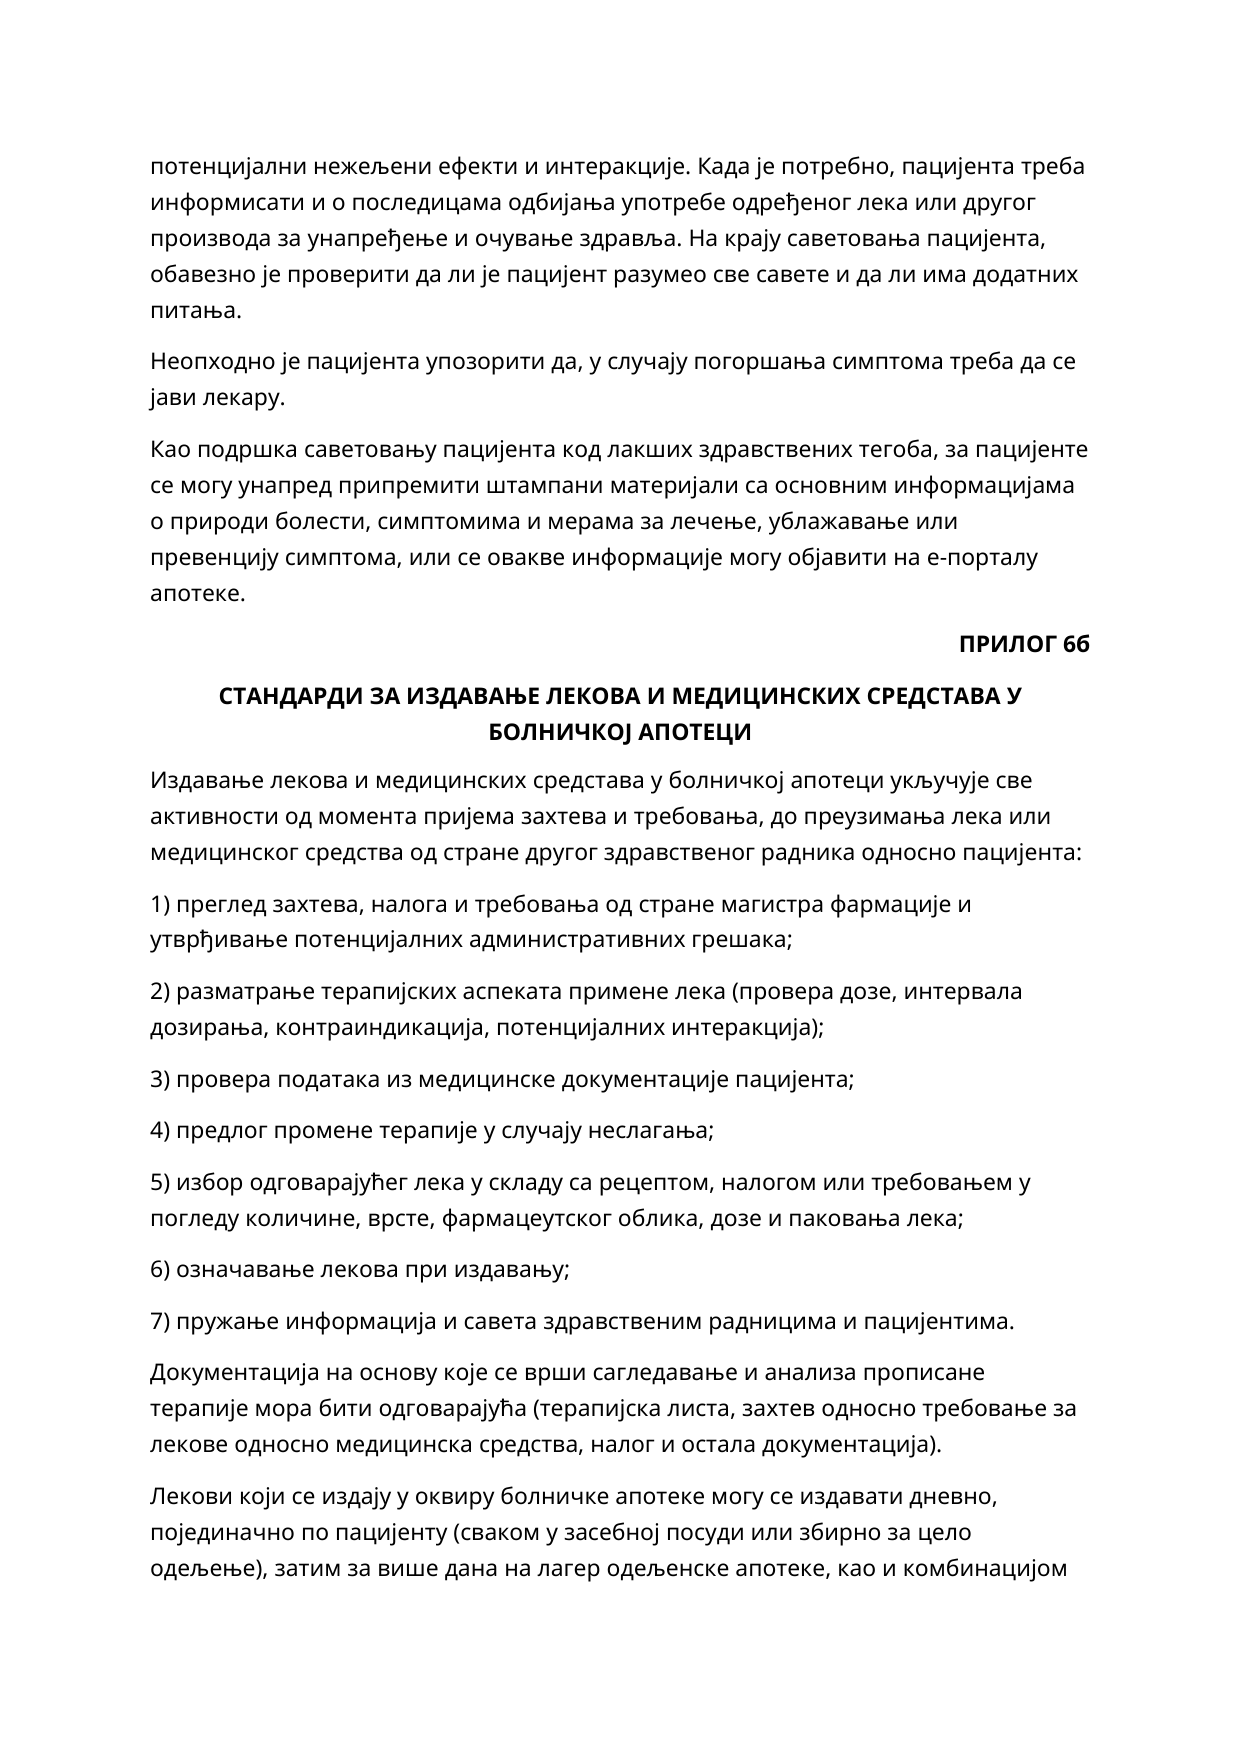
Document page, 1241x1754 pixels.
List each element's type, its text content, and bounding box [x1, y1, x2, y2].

text Као подршка саветовању пацијента код лакших здравствених тегоба, за пацијенте се могу унапред припремити штампани материјали са основним информацијама о природи болести, симптомима и мерама за лечење, ублажавање или превенцију симптома, или се овакве информације могу објавити на е-порталу апотеке. [150, 433, 1090, 608]
text 1) преглед захтева, налога и требовања од стране магистра фармације и утврђивање потенцијалних административних грешака; [150, 887, 1090, 955]
text 4) предлог промене терапије у случају неслагања; [150, 1114, 1090, 1145]
text ПРИЛОГ 6б [150, 628, 1090, 659]
text 7) пружање информација и савета здравственим радницима и пацијентима. [150, 1305, 1090, 1336]
text 3) провера података из медицинске документације пацијента; [150, 1062, 1090, 1094]
text Неопходно је пацијента упозорити да, у случају погоршања симптома треба да се јави лекару. [150, 345, 1090, 412]
text СТАНДАРДИ ЗА ИЗДАВАЊЕ ЛЕКОВА И МЕДИЦИНСКИХ СРЕДСТАВА У БОЛНИЧКОЈ АПОТЕЦИ [150, 680, 1090, 747]
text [150, 150, 1090, 325]
text Издавање лекова и медицинских средстава у болничкој апотеци укључује све активности од момента пријема захтева и требовања, до преузимања лека или медицинског средства од стране другог здравственог радника односно пацијента: [150, 764, 1090, 867]
text 2) разматрање терапијских аспеката примене лека (провера дозе, интервала дозирања, контраиндикација, потенцијалних интеракција); [150, 975, 1090, 1042]
text 5) избор одговарајућег лека у складу са рецептом, налогом или требовањем у погледу количине, врсте, фармацеутског облика, дозе и паковања лека; [150, 1166, 1090, 1233]
text Документација на основу које се врши сагледавање и анализа прописане терапије мора бити одговарајућа (терапијска листа, захтев односно требовање за лекове односно медицинска средства, налог и остала документација). [150, 1356, 1090, 1459]
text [150, 1480, 1090, 1583]
text 6) означавање лекова при издавању; [150, 1253, 1090, 1284]
